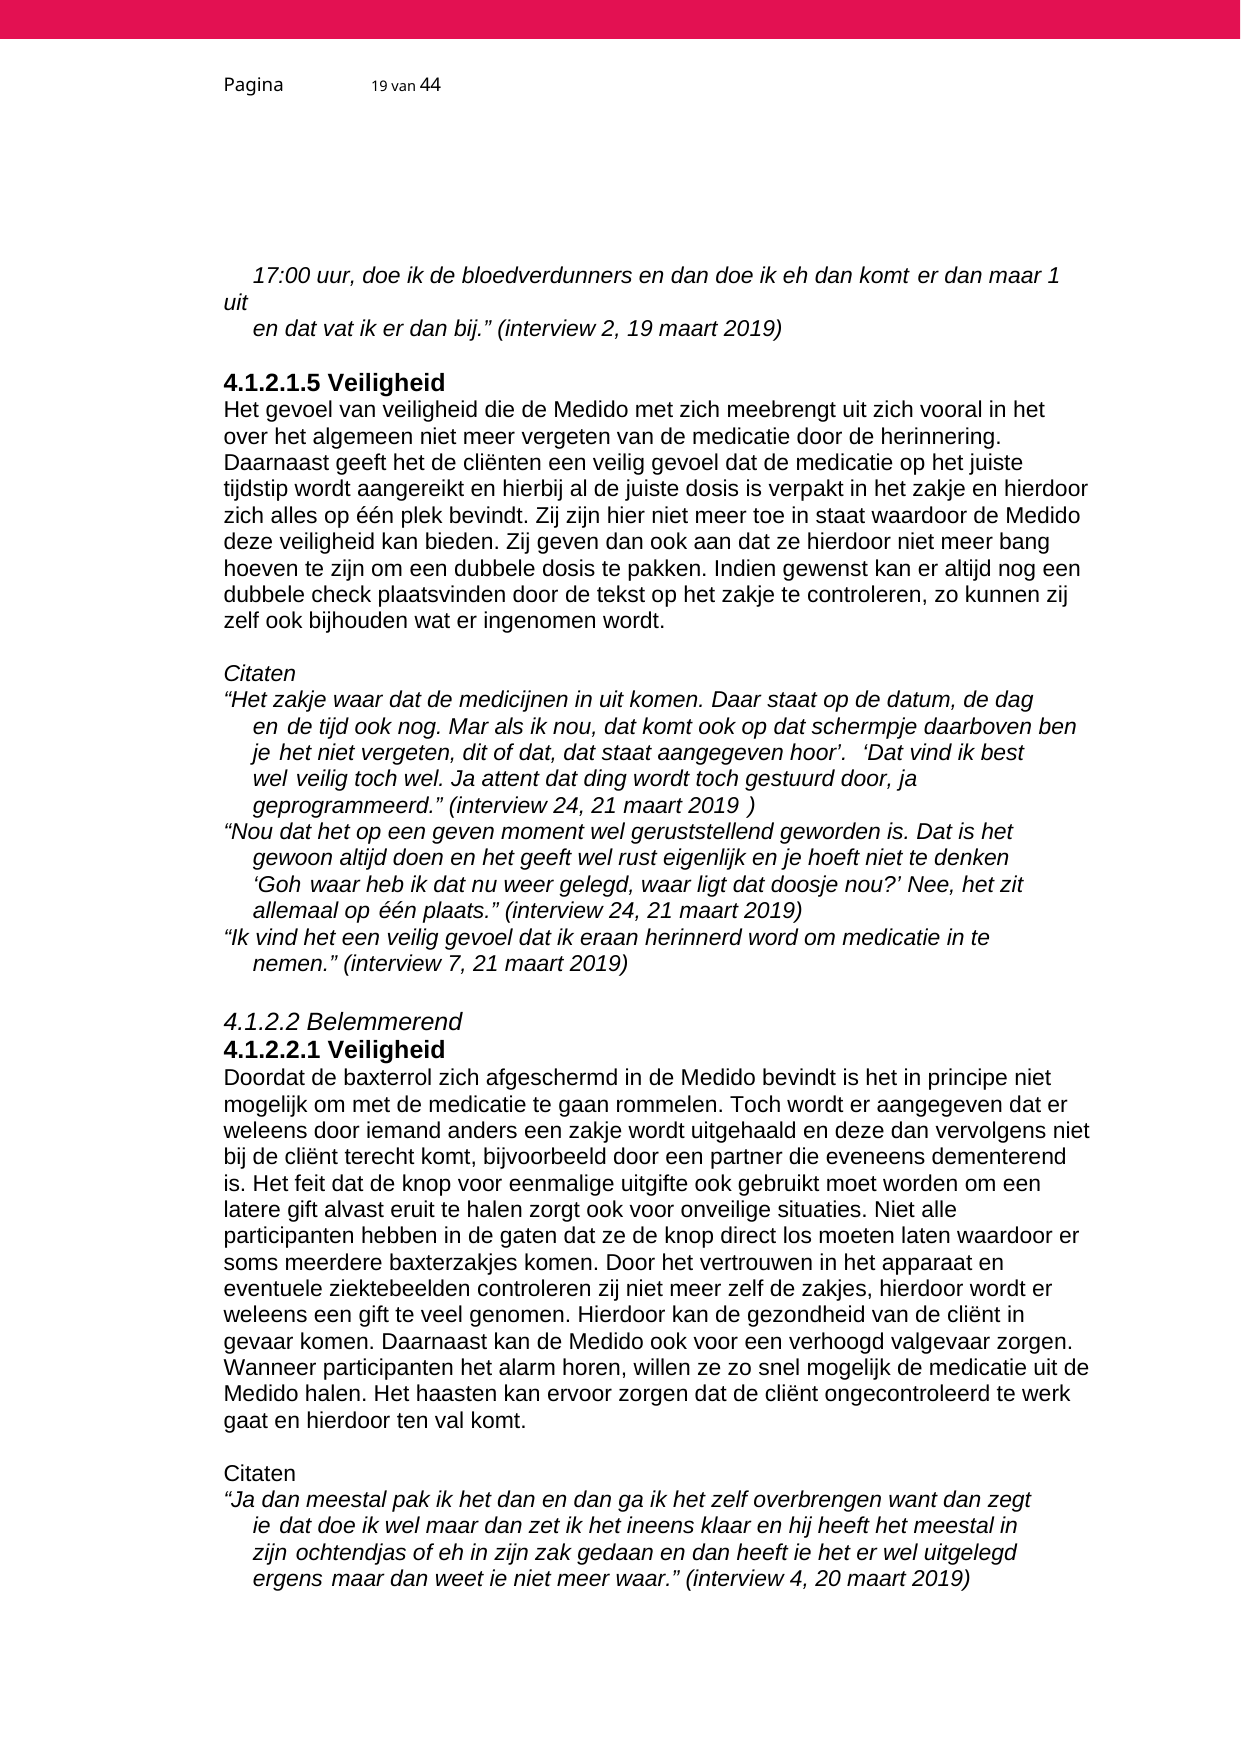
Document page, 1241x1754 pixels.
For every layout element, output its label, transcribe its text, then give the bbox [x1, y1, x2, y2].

text Het gevoel van veiligheid die de Medido met zich meebrengt uit zich vooral in het over het algemeen niet meer vergeten van de medicatie door de herinnering. Daarnaast geeft het de cliënten een veilig gevoel dat de medicatie op het juiste tijdstip wordt aangereikt en hierbij al de juiste dosis is verpakt in het zakje en hierdoor zich alles op één plek bevindt. Zij zijn hier niet meer toe in staat waardoor de Medido deze veiligheid kan bieden. Zij geven dan ook aan dat ze hierdoor niet meer bang hoeven te zijn om een dubbele dosis te pakken. Indien gewenst kan er altijd nog een dubbele check plaatsvinden door de tekst op het zakje te controleren, zo kunnen zij zelf ook bijhouden wat er ingenomen wordt. [223, 396, 1090, 633]
text 17:00 uur, doe ik de bloedverdunners en dan doe ik eh dan komt er dan maar 1 uit [223, 262, 1090, 315]
text 4.1.2.2 Belemmerend [223, 1007, 1090, 1035]
text “Ja dan meestal pak ik het dan en dan ga ik het zelf overbrengen want dan zegt [223, 1486, 1090, 1512]
text 4.1.2.1.5 Veiligheid [223, 368, 1090, 396]
text je het niet vergeten, dit of dat, dat staat aangegeven hoor’. ‘Dat vind ik best [223, 739, 1090, 765]
text “Ik vind het een veilig gevoel dat ik eraan herinnerd word om medicatie in te [223, 923, 1090, 950]
picture [0, 0, 1241, 39]
text Citaten [223, 1459, 1090, 1486]
text gewoon altijd doen en het geeft wel rust eigenlijk en je hoeft niet te denken [223, 844, 1090, 871]
text allemaal op één plaats.” (interview 24, 21 maart 2019) [223, 897, 1090, 923]
text ergens maar dan weet ie niet meer waar.” (interview 4, 20 maart 2019) [223, 1565, 1090, 1591]
text zijn ochtendjas of eh in zijn zak gedaan en dan heeft ie het er wel uitgelegd [223, 1538, 1090, 1565]
text nemen.” (interview 7, 21 maart 2019) [223, 950, 1090, 976]
text wel veilig toch wel. Ja attent dat ding wordt toch gestuurd door, ja [223, 765, 1090, 792]
text geprogrammeerd.” (interview 24, 21 maart 2019 ) [223, 792, 1090, 818]
text Doordat de baxterrol zich afgeschermd in de Medido bevindt is het in principe niet mogelijk om met de medicatie te gaan rommelen. Toch wordt er aangegeven dat er weleens door iemand anders een zakje wordt uitgehaald en deze dan vervolgens niet bij de cliënt terecht komt, bijvoorbeeld door een partner die eveneens dementerend is. Het feit dat de knop voor eenmalige uitgifte ook gebruikt moet worden om een latere gift alvast eruit te halen zorgt ook voor onveilige situaties. Niet alle participanten hebben in de gaten dat ze de knop direct los moeten laten waardoor er soms meerdere baxterzakjes komen. Door het vertrouwen in het apparaat en eventuele ziektebeelden controleren zij niet meer zelf de zakjes, hierdoor wordt er weleens een gift te veel genomen. Hierdoor kan de gezondheid van de cliënt in gevaar komen. Daarnaast kan de Medido ook voor een verhoogd valgevaar zorgen. Wanneer participanten het alarm horen, willen ze zo snel mogelijk de medicatie uit de Medido halen. Het haasten kan ervoor zorgen dat de cliënt ongecontroleerd te werk gaat en hierdoor ten val komt. [223, 1064, 1090, 1433]
text en dat vat ik er dan bij.” (interview 2, 19 maart 2019) [223, 315, 1090, 341]
text “Nou dat het op een geven moment wel geruststellend geworden is. Dat is het [223, 818, 1090, 844]
text Citaten [223, 660, 1090, 686]
text en de tijd ook nog. Mar als ik nou, dat komt ook op dat schermpje daarboven ben [223, 713, 1090, 739]
text “Het zakje waar dat de medicijnen in uit komen. Daar staat op de datum, de dag [223, 686, 1090, 713]
text 4.1.2.2.1 Veiligheid [223, 1035, 1090, 1064]
text ‘Goh waar heb ik dat nu weer gelegd, waar ligt dat doosje nou?’ Nee, het zit [223, 871, 1090, 897]
text ie dat doe ik wel maar dan zet ik het ineens klaar en hij heeft het meestal in [223, 1512, 1090, 1538]
